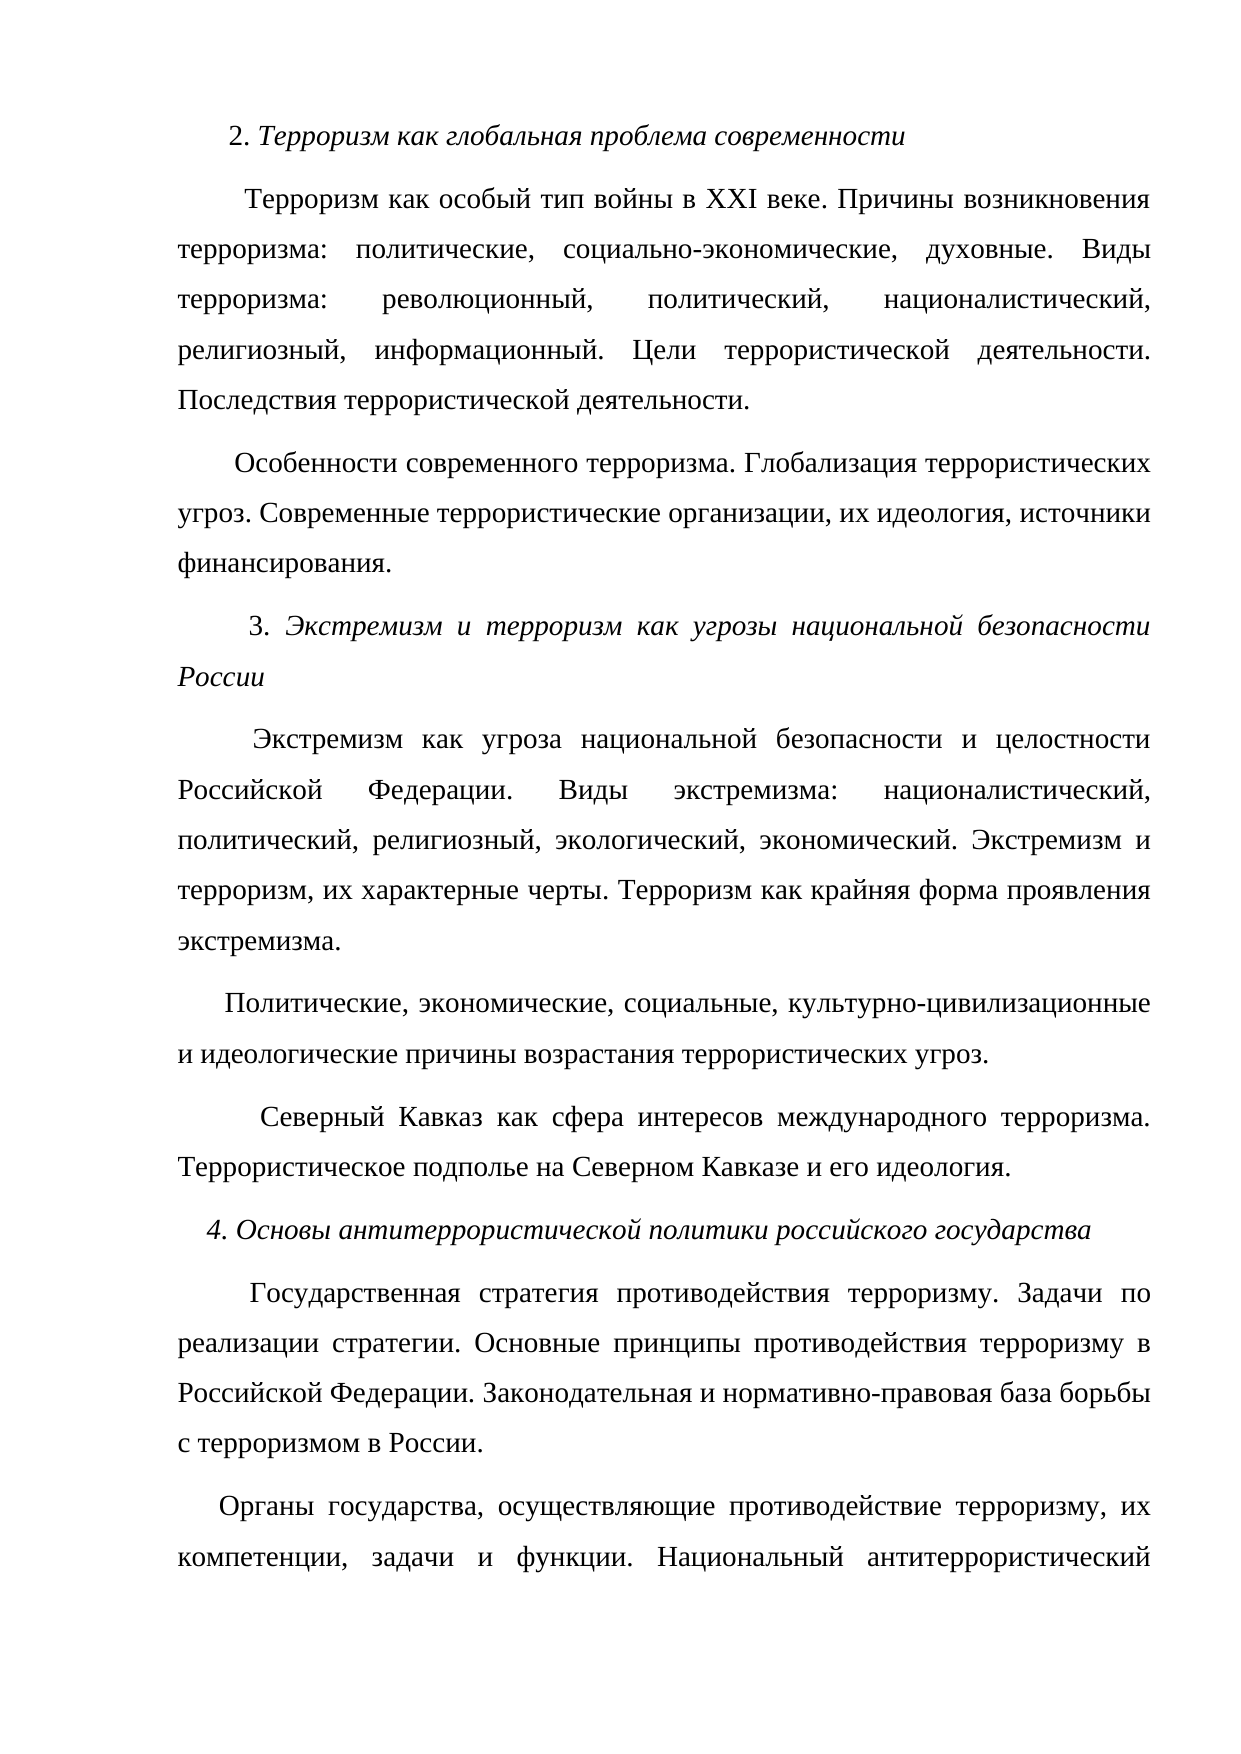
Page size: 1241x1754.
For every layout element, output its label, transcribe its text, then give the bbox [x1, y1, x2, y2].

text Особенности современного терроризма. Глобализация террористических угроз. Современные террористические организации, их идеология, источники финансирования. [177, 445, 1152, 579]
text 3. Экстремизм и терроризм как угрозы национальной безопасности России [177, 608, 1152, 692]
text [177, 1488, 1152, 1572]
text Экстремизм как угроза национальной безопасности и целостности Российской Федерации. Виды экстремизма: националистический, политический, религиозный, экологический, экономический. Экстремизм и терроризм, их характерные черты. Терроризм как крайняя форма проявления экстремизма. [177, 722, 1152, 956]
text Государственная стратегия противодействия терроризму. Задачи по реализации стратегии. Основные принципы противодействия терроризму в Российской Федерации. Законодательная и нормативно-правовая база борьбы с терроризмом в России. [177, 1275, 1152, 1459]
text Политические, экономические, социальные, культурно-цивилизационные и идеологические причины возрастания террористических угроз. [177, 986, 1152, 1069]
text 2. Терроризм как глобальная проблема современности [177, 118, 1152, 152]
text Терроризм как особый тип войны в XXI веке. Причины возникновения терроризма: политические, социально-экономические, духовные. Виды терроризма: революционный, политический, националистический, религиозный, информационный. Цели террористической деятельности. Последствия террористической деятельности. [177, 181, 1152, 416]
text Северный Кавказ как сфера интересов международного терроризма. Террористическое подполье на Северном Кавказе и его идеология. [177, 1099, 1152, 1183]
text 4. Основы антитеррористической политики российского государства [177, 1212, 1152, 1245]
